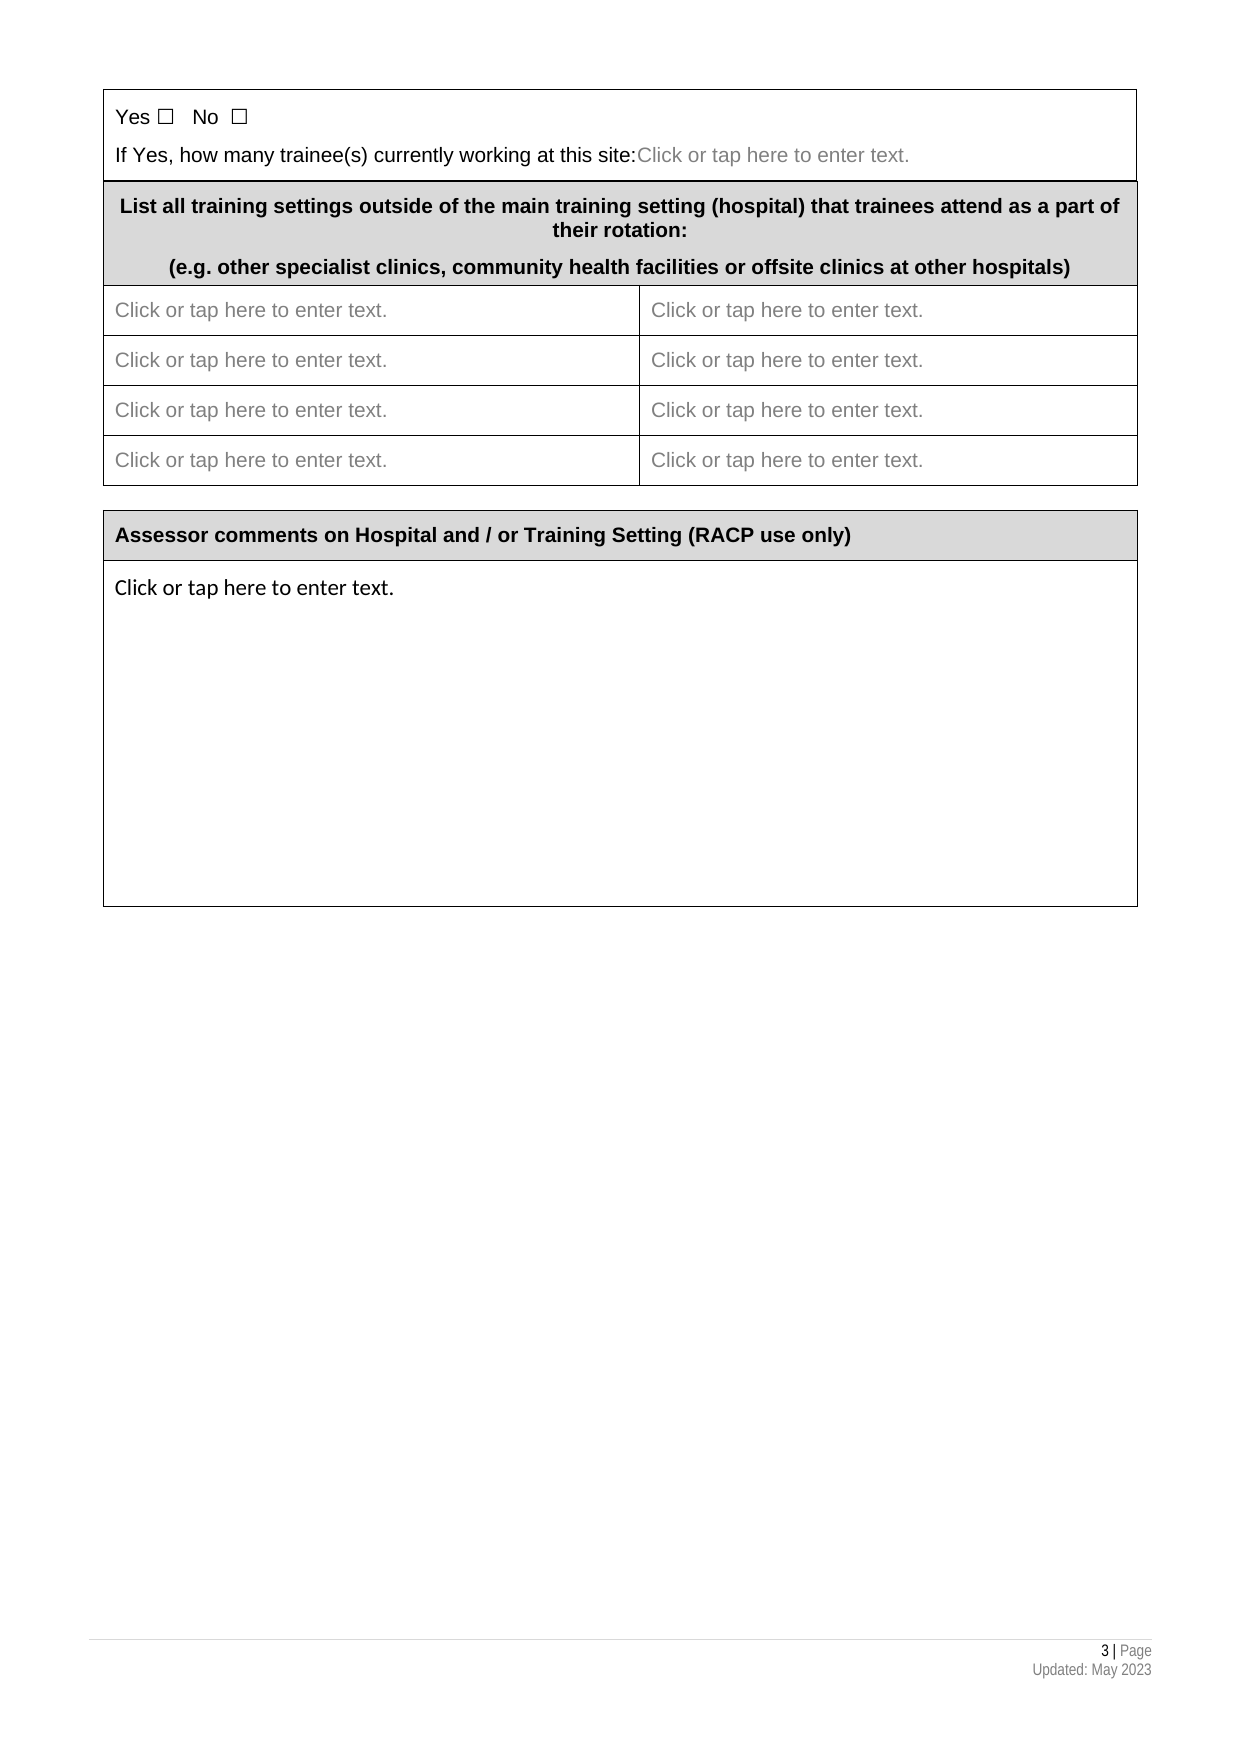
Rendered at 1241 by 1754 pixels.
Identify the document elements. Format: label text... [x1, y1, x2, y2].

table_cell [104, 336, 639, 385]
table_cell [640, 286, 1137, 335]
table_cell [640, 336, 1137, 385]
table_cell [104, 386, 639, 435]
table_cell [104, 286, 639, 335]
table_cell [104, 561, 1137, 906]
table_cell [640, 436, 1137, 485]
table_cell [640, 386, 1137, 435]
table_header Assessor comments on Hospital and / or Training Setting (RACP use only) [104, 511, 1137, 560]
table_header List all training settings outside of the main training setting (hospital) that trainees attend as a part of their rotation: (e.g. other specialist clinics, community health facilities or offsite clinics at other hospitals) [104, 182, 1137, 285]
table_cell [104, 436, 639, 485]
table_cell Yes No If Yes, how many trainee(s) currently working at this site: [104, 90, 1136, 179]
